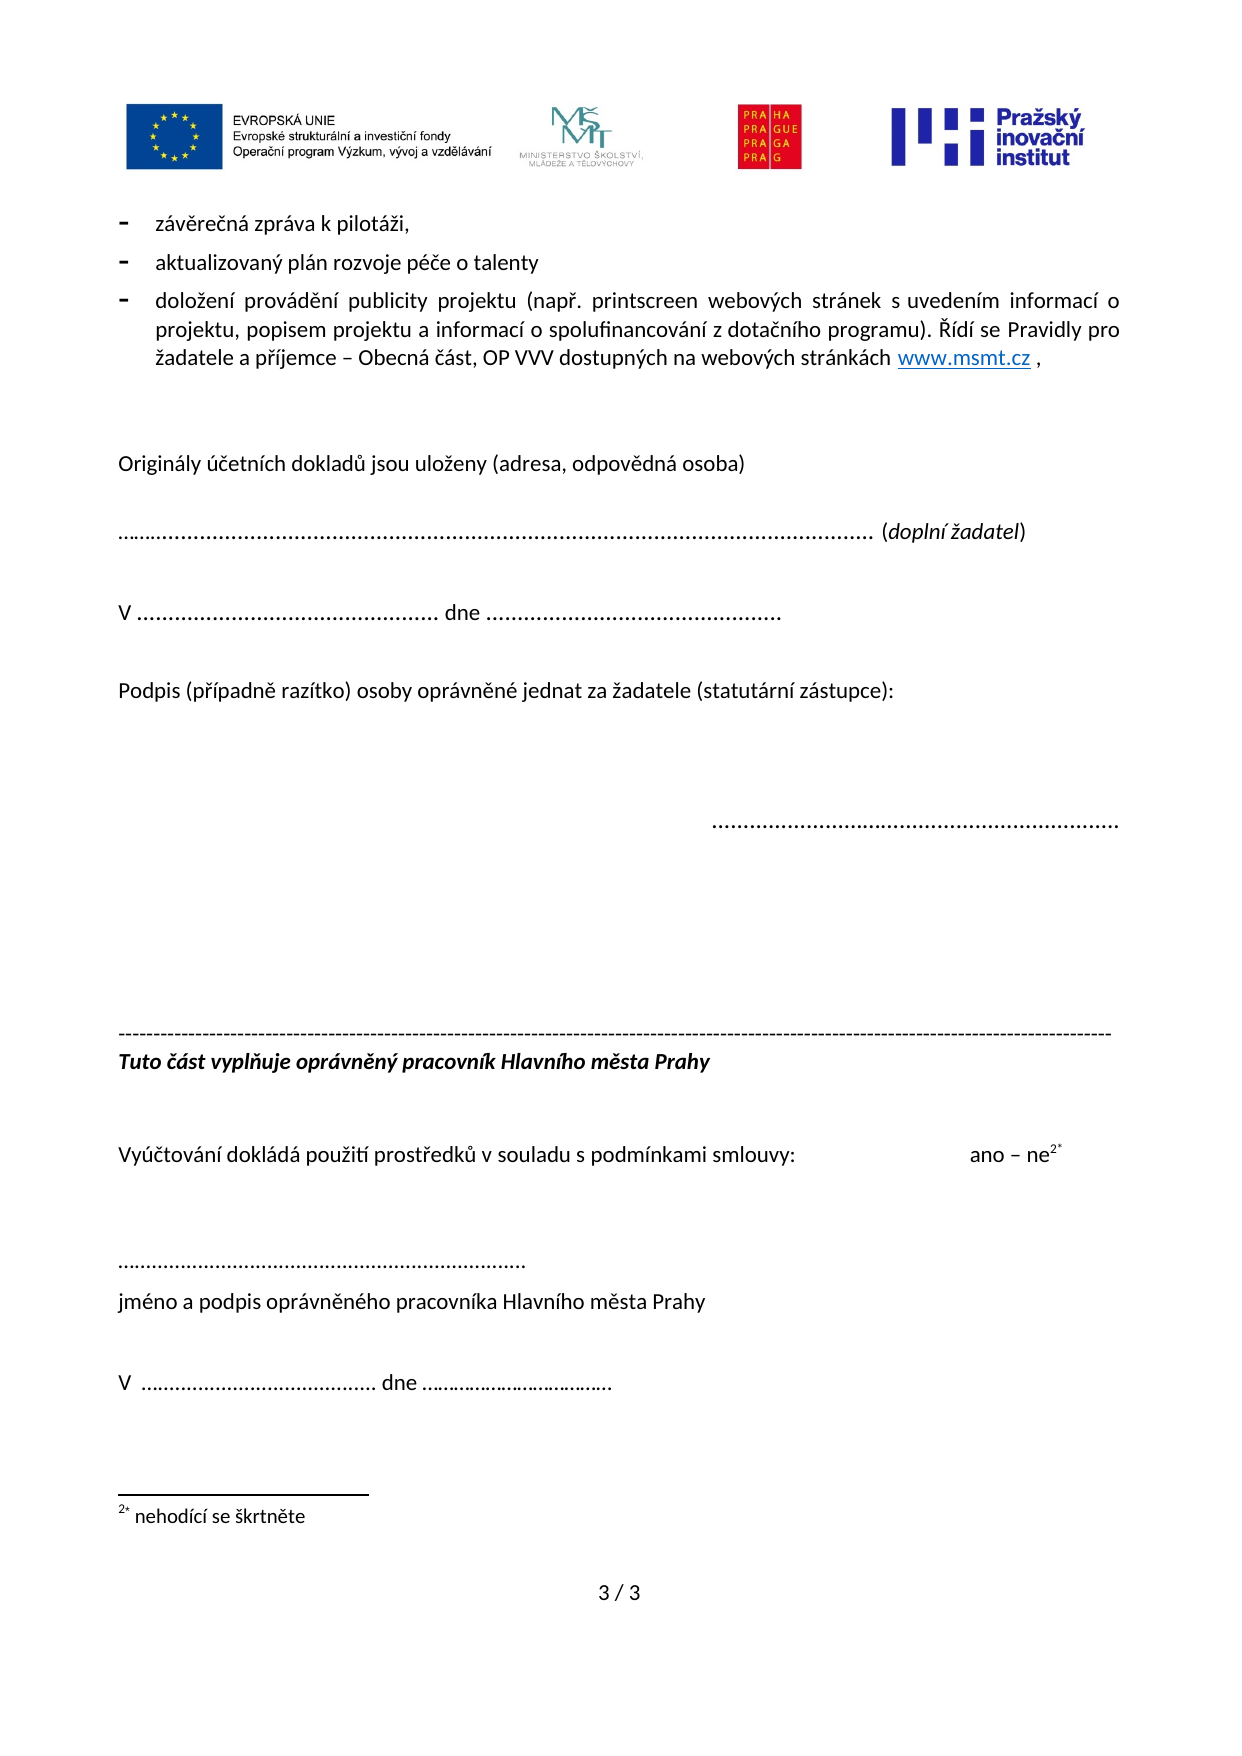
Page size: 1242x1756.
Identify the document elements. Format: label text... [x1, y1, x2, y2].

text ---------------------------------------------------------------------------------------------------------------------------------------------- [118, 1019, 1120, 1047]
text Originály účetních dokladů jsou uloženy (adresa, odpovědná osoba) [118, 449, 1120, 478]
text ……................................................................................................................... (doplní žadatel) [118, 515, 1120, 546]
text Podpis (případně razítko) osoby oprávněné jednat za žadatele (statutární zástupce): [118, 676, 1120, 704]
text jméno a podpis oprávněného pracovníka Hlavního města Prahy [118, 1287, 1120, 1315]
text Vyúčtování dokládá použití prostředků v souladu s podmínkami smlouvy: ano – ne* [118, 1140, 1120, 1168]
text ….................................................................... [118, 1246, 1120, 1274]
text ........................…...................................... [118, 804, 1120, 835]
picture [97, 75, 1110, 201]
list aktualizovaný plán rozvoje péče o talenty [118, 239, 1120, 277]
text V …...................................... dne ……………………………… [118, 1368, 1120, 1396]
list závěrečná zpráva k pilotáži, [118, 201, 1120, 239]
text Tuto část vyplňuje oprávněný pracovník Hlavního města Prahy [118, 1047, 1120, 1075]
text V ................................................ dne ............................................... [118, 596, 1120, 626]
list doložení provádění publicity projektu (např. printscreen webových stránek s uvedením informací o projektu, popisem projektu a informací o spolufinancování z dotačního programu). Řídí se Pravidly pro žadatele a příjemce – Obecná část, OP VVV dostupných na webových stránkách www.msmt.cz , [118, 277, 1120, 372]
